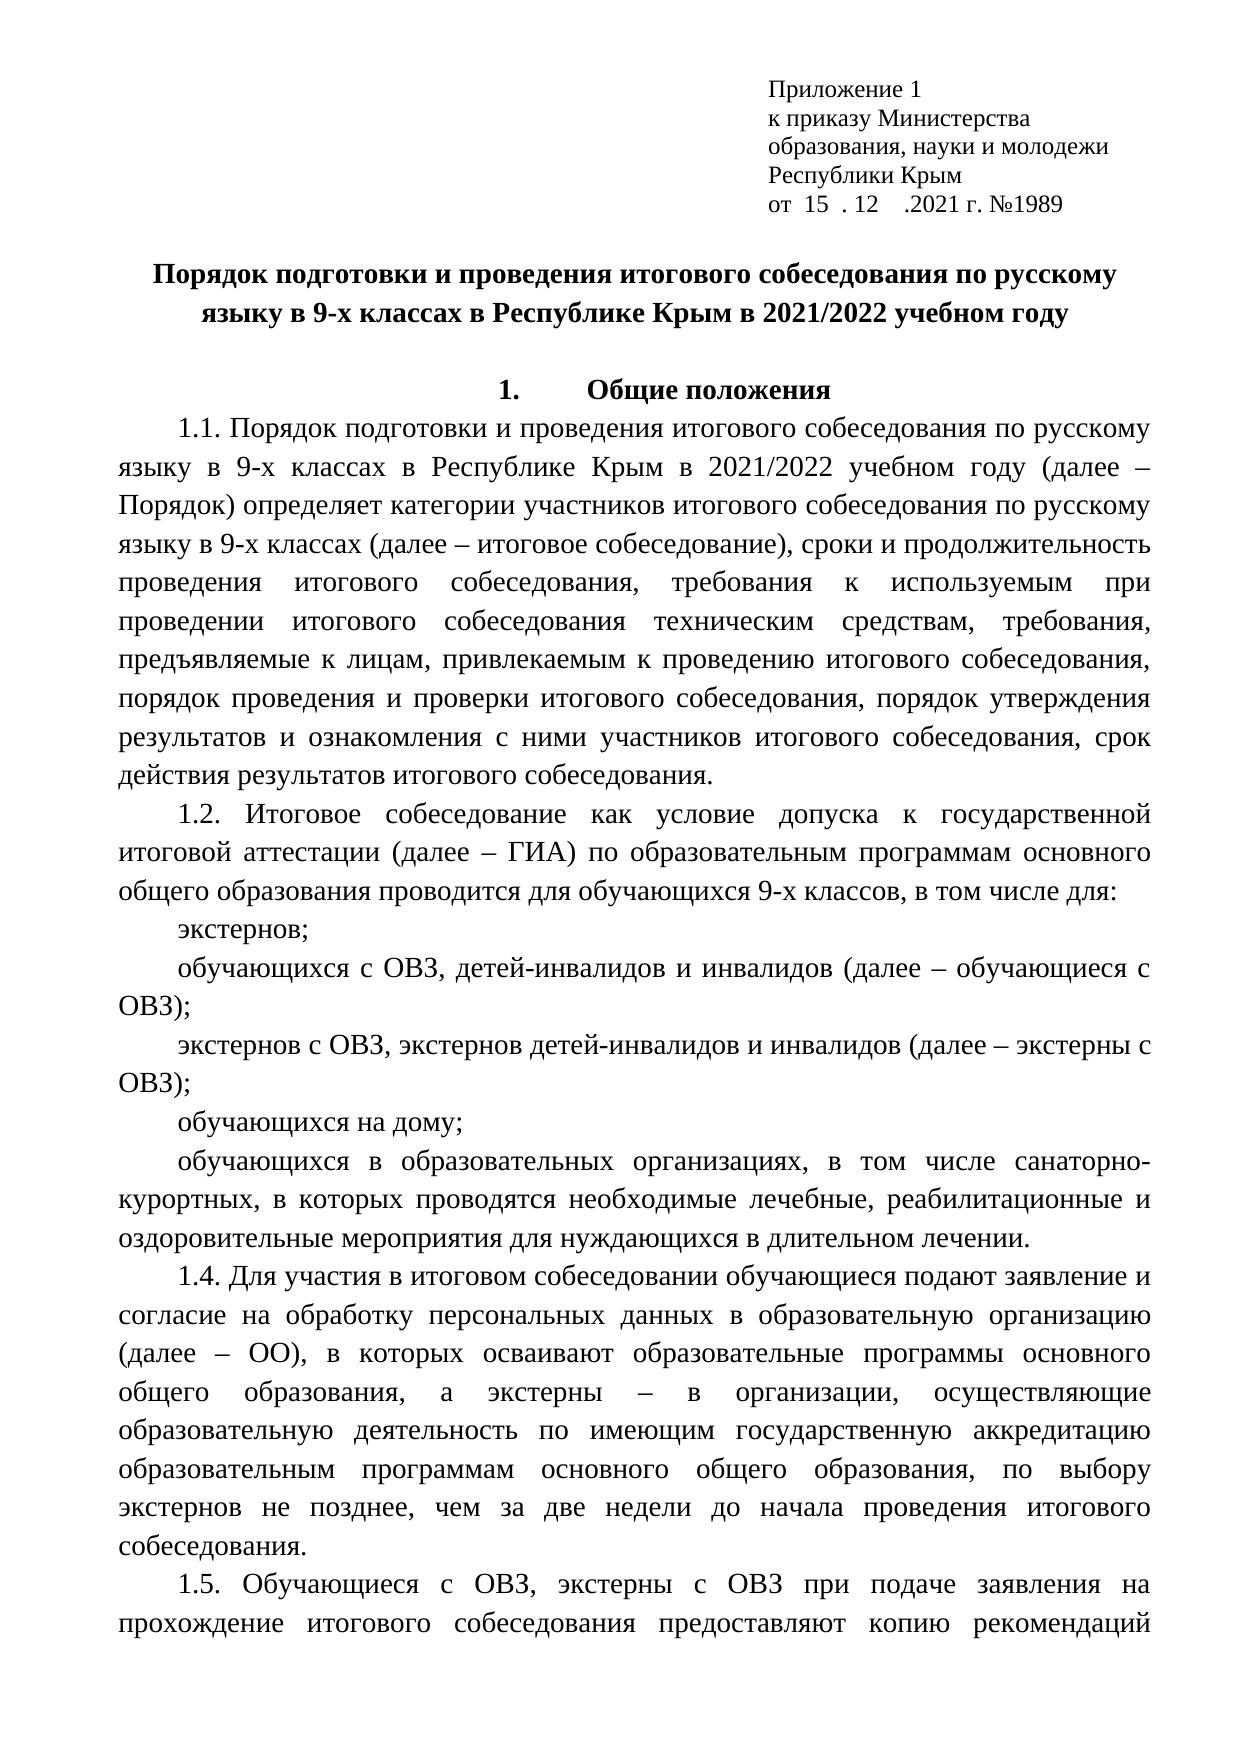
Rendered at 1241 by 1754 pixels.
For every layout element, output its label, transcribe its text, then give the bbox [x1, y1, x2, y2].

text Порядок подготовки и проведения итогового собеседования по русскому языку в 9-х классах в Республике Крым в 2021/2022 учебном году [118, 256, 1152, 328]
text от 15 . 12 .2021 г. №1989 [768, 189, 1152, 218]
text к приказу Министерства образования, науки и молодежи Республики Крым [768, 103, 1152, 189]
text обучающихся с ОВЗ, детей-инвалидов и инвалидов (далее – обучающиеся с ОВЗ); [118, 950, 1152, 1022]
text Приложение 1 [768, 74, 1152, 103]
text 1.4. Для участия в итоговом собеседовании обучающиеся подают заявление и согласие на обработку персональных данных в образовательную организацию (далее – ОО), в которых осваивают образовательные программы основного общего образования, а экстерны – в организации, осуществляющие образовательную деятельность по имеющим государственную аккредитацию образовательным программам основного общего образования, по выбору экстернов не позднее, чем за две недели до начала проведения итогового собеседования. [118, 1258, 1152, 1562]
text обучающихся на дому; [118, 1104, 1152, 1138]
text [118, 1567, 1152, 1639]
text обучающихся в образовательных организациях, в том числе санаторно-курортных, в которых проводятся необходимые лечебные, реабилитационные и оздоровительные мероприятия для нуждающихся в длительном лечении. [118, 1143, 1152, 1253]
list 1.1. Порядок подготовки и проведения итогового собеседования по русскому языку в 9-х классах в Республике Крым в 2021/2022 учебном году (далее – Порядок) определяет категории участников итогового собеседования по русскому языку в 9-х классах (далее – итоговое собеседование), сроки и продолжительность проведения итогового собеседования, требования к используемым при проведении итогового собеседования техническим средствам, требования, предъявляемые к лицам, привлекаемым к проведению итогового собеседования, порядок проведения и проверки итогового собеседования, порядок утверждения результатов и ознакомления с ними участников итогового собеседования, срок действия результатов итогового собеседования. [118, 410, 1152, 791]
list 1.2. Итоговое собеседование как условие допуска к государственной итоговой аттестации (далее – ГИА) по образовательным программам основного общего образования проводится для обучающихся 9-х классов, в том числе для: [118, 796, 1152, 906]
text экстернов; [118, 911, 1152, 945]
list Общие положения [118, 372, 1152, 405]
text экстернов с ОВЗ, экстернов детей-инвалидов и инвалидов (далее – экстерны с ОВЗ); [118, 1027, 1152, 1099]
